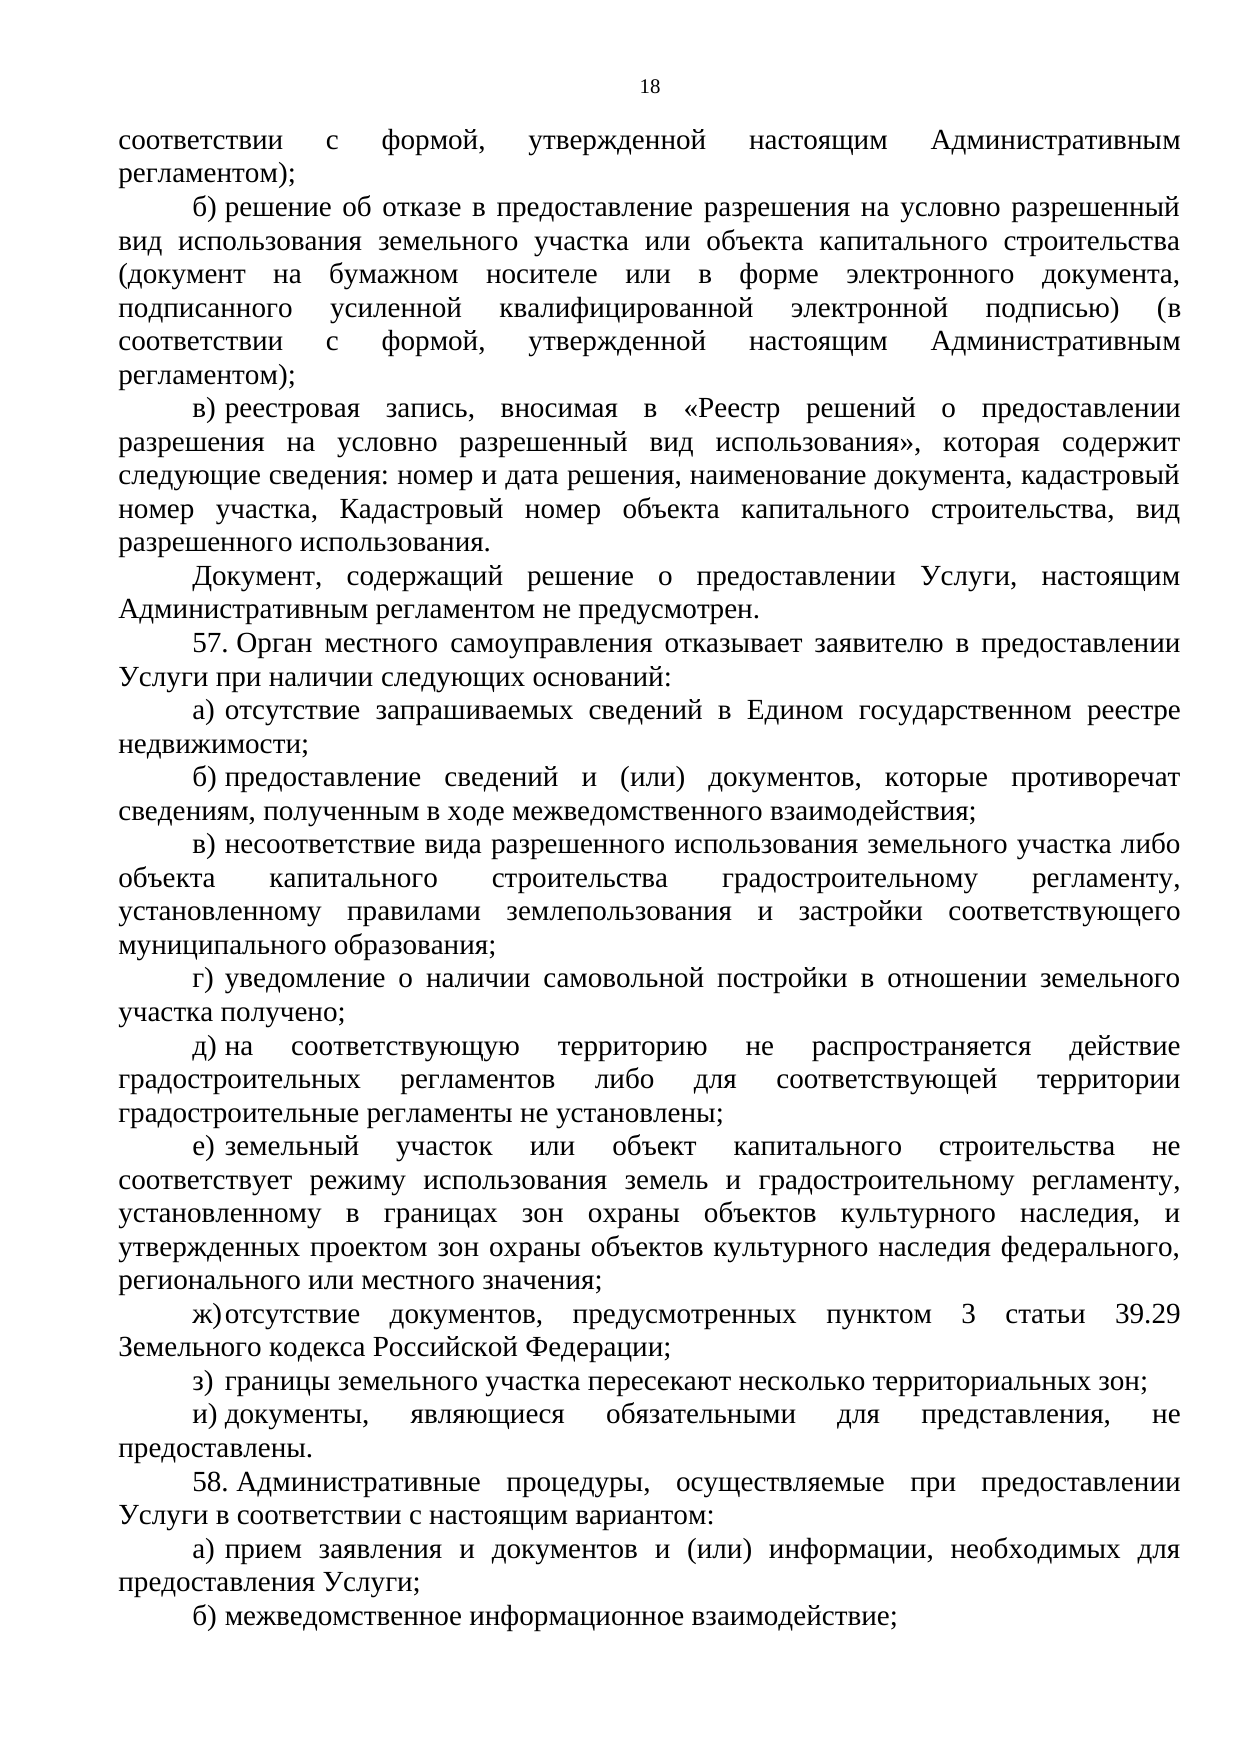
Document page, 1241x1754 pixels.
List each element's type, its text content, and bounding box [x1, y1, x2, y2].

list несоответствие вида разрешенного использования земельного участка либо объекта капитального строительства градостроительному регламенту, установленному правилами землепользования и застройки соответствующего муниципального образования; [118, 826, 1181, 961]
list на соответствующую территорию не распространяется действие градостроительных регламентов либо для соответствующей территории градостроительные регламенты не установлены; [118, 1028, 1181, 1128]
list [118, 122, 1181, 189]
list реестровая запись, вносимая в «Реестр решений о предоставлении разрешения на условно разрешенный вид использования», которая содержит следующие сведения: номер и дата решения, наименование документа, кадастровый номер участка, Кадастровый номер объекта капитального строительства, вид разрешенного использования. [118, 390, 1181, 558]
list документы, являющиеся обязательными для представления, не предоставлены. [118, 1397, 1181, 1464]
list предоставление сведений и (или) документов, которые противоречат сведениям, полученным в ходе межведомственного взаимодействия; [118, 759, 1181, 826]
list Административные процедуры, осуществляемые при предоставлении Услуги в соответствии с настоящим вариантом: [118, 1464, 1181, 1531]
list отсутствие документов, предусмотренных пунктом 3 статьи 39.29 Земельного кодекса Российской Федерации; [118, 1296, 1181, 1363]
list границы земельного участка пересекают несколько территориальных зон; [118, 1363, 1181, 1397]
list решение об отказе в предоставление разрешения на условно разрешенный вид использования земельного участка или объекта капитального строительства (документ на бумажном носителе или в форме электронного документа, подписанного усиленной квалифицированной электронной подписью) (в соответствии с формой, утвержденной настоящим Административным регламентом); [118, 189, 1181, 390]
list межведомственное информационное взаимодействие; [118, 1598, 1181, 1631]
list отсутствие запрашиваемых сведений в Едином государственном реестре недвижимости; [118, 692, 1181, 759]
list уведомление о наличии самовольной постройки в отношении земельного участка получено; [118, 961, 1181, 1028]
list прием заявления и документов и (или) информации, необходимых для предоставления Услуги; [118, 1531, 1181, 1598]
text Документ, содержащий решение о предоставлении Услуги, настоящим Административным регламентом не предусмотрен. [118, 558, 1181, 625]
list земельный участок или объект капитального строительства не соответствует режиму использования земель и градостроительному регламенту, установленному в границах зон охраны объектов культурного наследия, и утвержденных проектом зон охраны объектов культурного наследия федерального, регионального или местного значения; [118, 1128, 1181, 1296]
list Орган местного самоуправления отказывает заявителю в предоставлении Услуги при наличии следующих оснований: [118, 625, 1181, 692]
